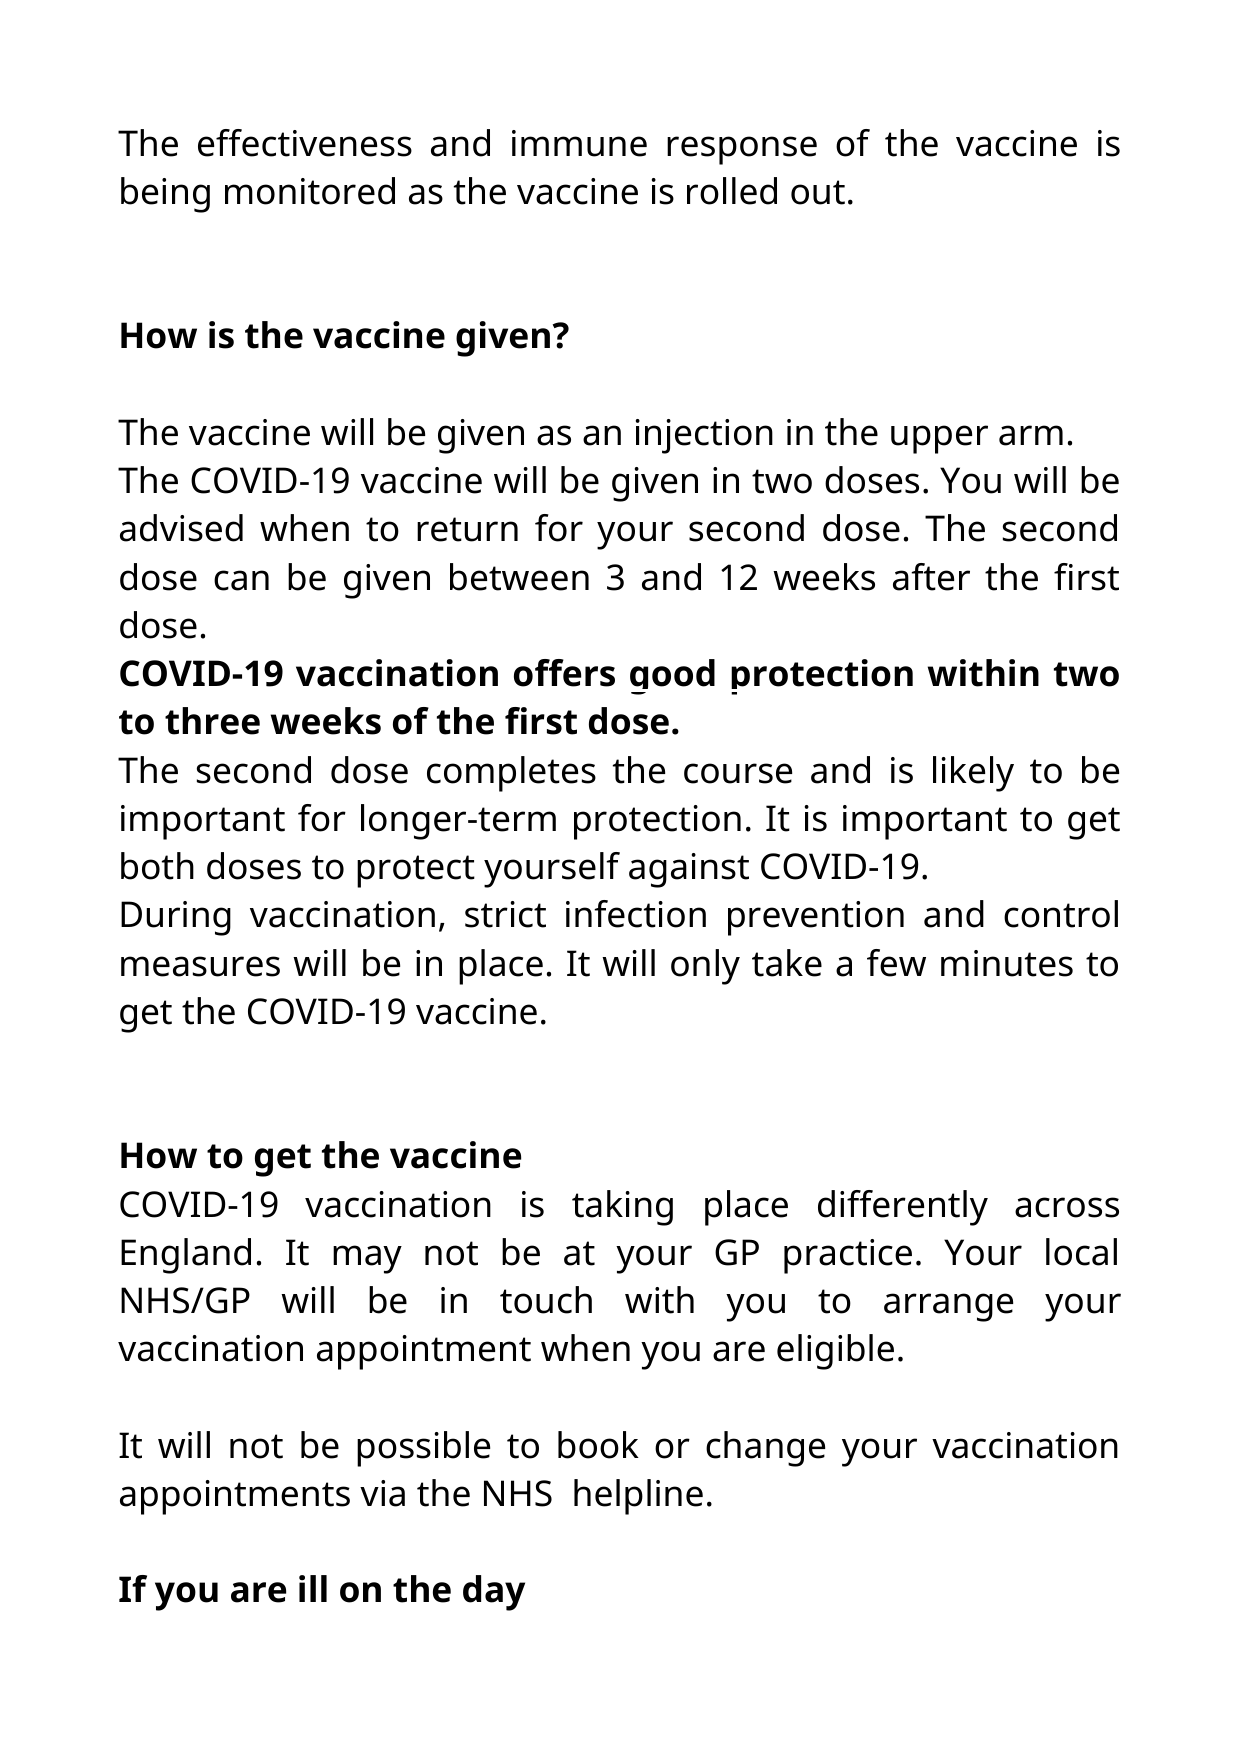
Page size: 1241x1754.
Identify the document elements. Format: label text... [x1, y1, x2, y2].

text The second dose completes the course and is likely to be important for longer-term protection. It is important to get both doses to protect yourself against COVID-19. [118, 745, 1122, 890]
text The vaccine will be given as an injection in the upper arm. [118, 407, 1122, 456]
text It will not be possible to book or change your vaccination appointments via the NHS helpline. [118, 1420, 1122, 1517]
text If you are ill on the day [118, 1565, 1122, 1613]
text The COVID-19 vaccine will be given in two doses. You will be advised when to return for your second dose. The second dose can be given between 3 and 12 weeks after the first dose. [118, 456, 1122, 649]
text COVID-19 vaccination is taking place differently across England. It may not be at your GP practice. Your local NHS/GP will be in touch with you to arrange your vaccination appointment when you are eligible. [118, 1179, 1122, 1372]
text COVID-19 vaccination offers good protection within two to three weeks of the first dose. [118, 649, 1122, 689]
text During vaccination, strict infection prevention and control measures will be in place. It will only take a few minutes to get the COVID-19 vaccine. [118, 890, 1122, 1034]
text COVID-19 vaccination offers good protection within two to three weeks of the first dose. [118, 692, 1122, 745]
text The effectiveness and immune response of the vaccine is being monitored as the vaccine is rolled out. [118, 118, 1122, 214]
text How is the vaccine given? [118, 311, 1122, 359]
text How to get the vaccine [118, 1131, 1122, 1179]
